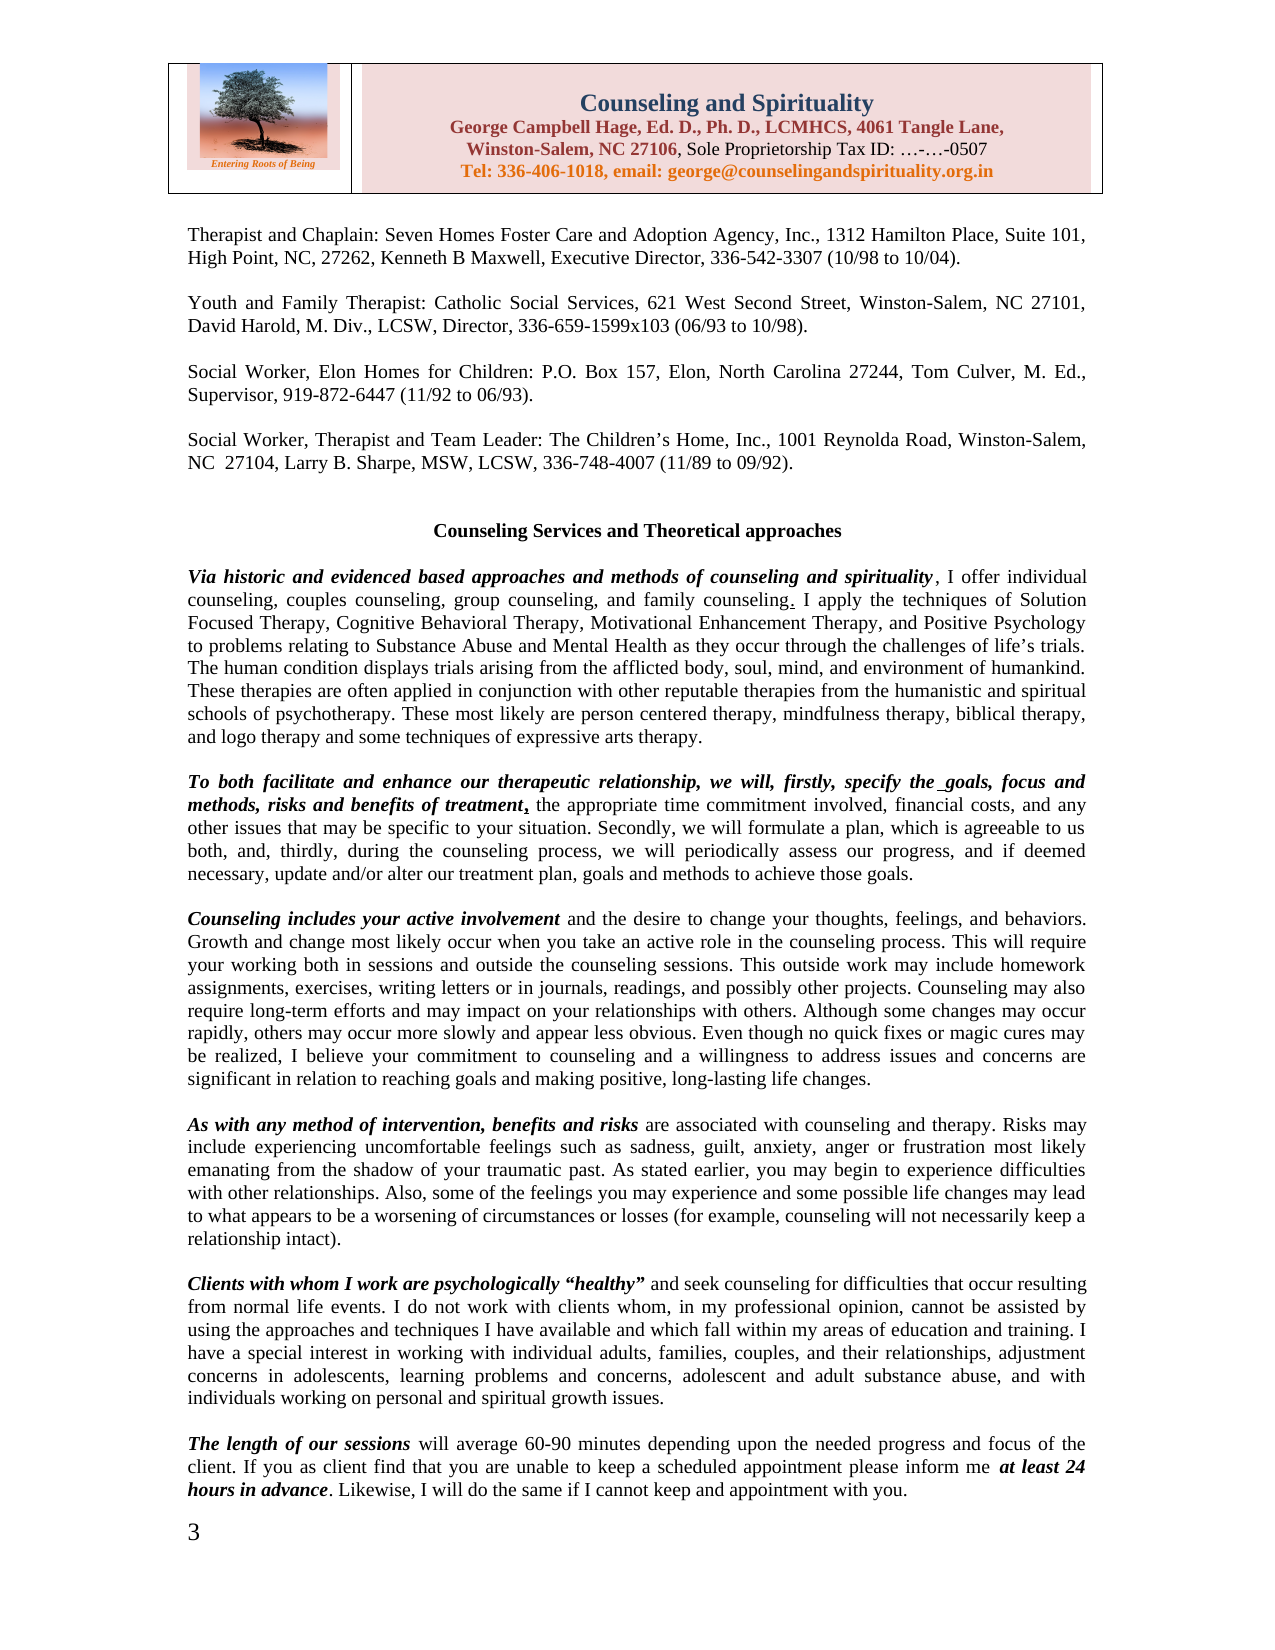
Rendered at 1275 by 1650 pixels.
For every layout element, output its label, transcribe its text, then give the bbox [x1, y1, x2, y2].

text Social Worker, Therapist and Team Leader: The Children’s Home, Inc., 1001 Reynolda Road, Winston-Salem, NC 27104, Larry B. Sharpe, MSW, LCSW, 336-748-4007 (11/89 to 09/92). [187, 428, 1087, 474]
picture [199, 63, 328, 158]
text Clients with whom I work are psychologically “healthy” and seek counseling for difficulties that occur resulting from normal life events. I do not work with clients whom, in my professional opinion, cannot be assisted by using the approaches and techniques I have available and which fall within my areas of education and training. I have a special interest in working with individual adults, families, couples, and their relationships, adjustment concerns in adolescents, learning problems and concerns, adolescent and adult substance abuse, and with individuals working on personal and spiritual growth issues. [187, 1272, 1087, 1409]
text Counseling includes your active involvement and the desire to change your thoughts, feelings, and behaviors. Growth and change most likely occur when you take an active role in the counseling process. This will require your working both in sessions and outside the counseling sessions. This outside work may include homework assignments, exercises, writing letters or in journals, readings, and possibly other projects. Counseling may also require long-term efforts and may impact on your relationships with others. Although some changes may occur rapidly, others may occur more slowly and appear less obvious. Even though no quick fixes or magic cures may be realized, I believe your commitment to counseling and a willingness to address issues and concerns are significant in relation to reaching goals and making positive, long-lasting life changes. [187, 907, 1087, 1090]
text Counseling Services and Theoretical approaches [187, 519, 1087, 542]
text Therapist and Chaplain: Seven Homes Foster Care and Adoption Agency, Inc., 1312 Hamilton Place, Suite 101, High Point, NC, 27262, Kenneth B Maxwell, Executive Director, 336-542-3307 (10/98 to 10/04). [187, 223, 1087, 268]
text Social Worker, Elon Homes for Children: P.O. Box 157, Elon, North Carolina 27244, Tom Culver, M. Ed., Supervisor, 919-872-6447 (11/92 to 06/93). [187, 360, 1087, 405]
text As with any method of intervention, benefits and risks are associated with counseling and therapy. Risks may include experiencing uncomfortable feelings such as sadness, guilt, anxiety, anger or frustration most likely emanating from the shadow of your traumatic past. As stated earlier, you may begin to experience difficulties with other relationships. Also, some of the feelings you may experience and some possible life changes may lead to what appears to be a worsening of circumstances or losses (for example, counseling will not necessarily keep a relationship intact). [187, 1113, 1087, 1249]
text Via historic and evidenced based approaches and methods of counseling and spirituality, I offer individual counseling, couples counseling, group counseling, and family counseling. I apply the techniques of Solution Focused Therapy, Cognitive Behavioral Therapy, Motivational Enhancement Therapy, and Positive Psychology to problems relating to Substance Abuse and Mental Health as they occur through the challenges of life’s trials. The human condition displays trials arising from the afflicted body, soul, mind, and environment of humankind. These therapies are often applied in conjunction with other reputable therapies from the humanistic and spiritual schools of psychotherapy. These most likely are person centered therapy, mindfulness therapy, biblical therapy, and logo therapy and some techniques of expressive arts therapy. [187, 565, 1087, 748]
text To both facilitate and enhance our therapeutic relationship, we will, firstly, specify the goals, focus and methods, risks and benefits of treatment, the appropriate time commitment involved, financial costs, and any other issues that may be specific to your situation. Secondly, we will formulate a plan, which is agreeable to us both, and, thirdly, during the counseling process, we will periodically assess our progress, and if deemed necessary, update and/or alter our treatment plan, goals and methods to achieve those goals. [187, 770, 1087, 884]
text The length of our sessions will average 60-90 minutes depending upon the needed progress and focus of the client. If you as client find that you are unable to keep a scheduled appointment please inform me at least 24 hours in advance. Likewise, I will do the same if I cannot keep and appointment with you. [187, 1432, 1087, 1500]
text Youth and Family Therapist: Catholic Social Services, 621 West Second Street, Winston-Salem, NC 27101, David Harold, M. Div., LCSW, Director, 336-659-1599x103 (06/93 to 10/98). [187, 291, 1087, 337]
